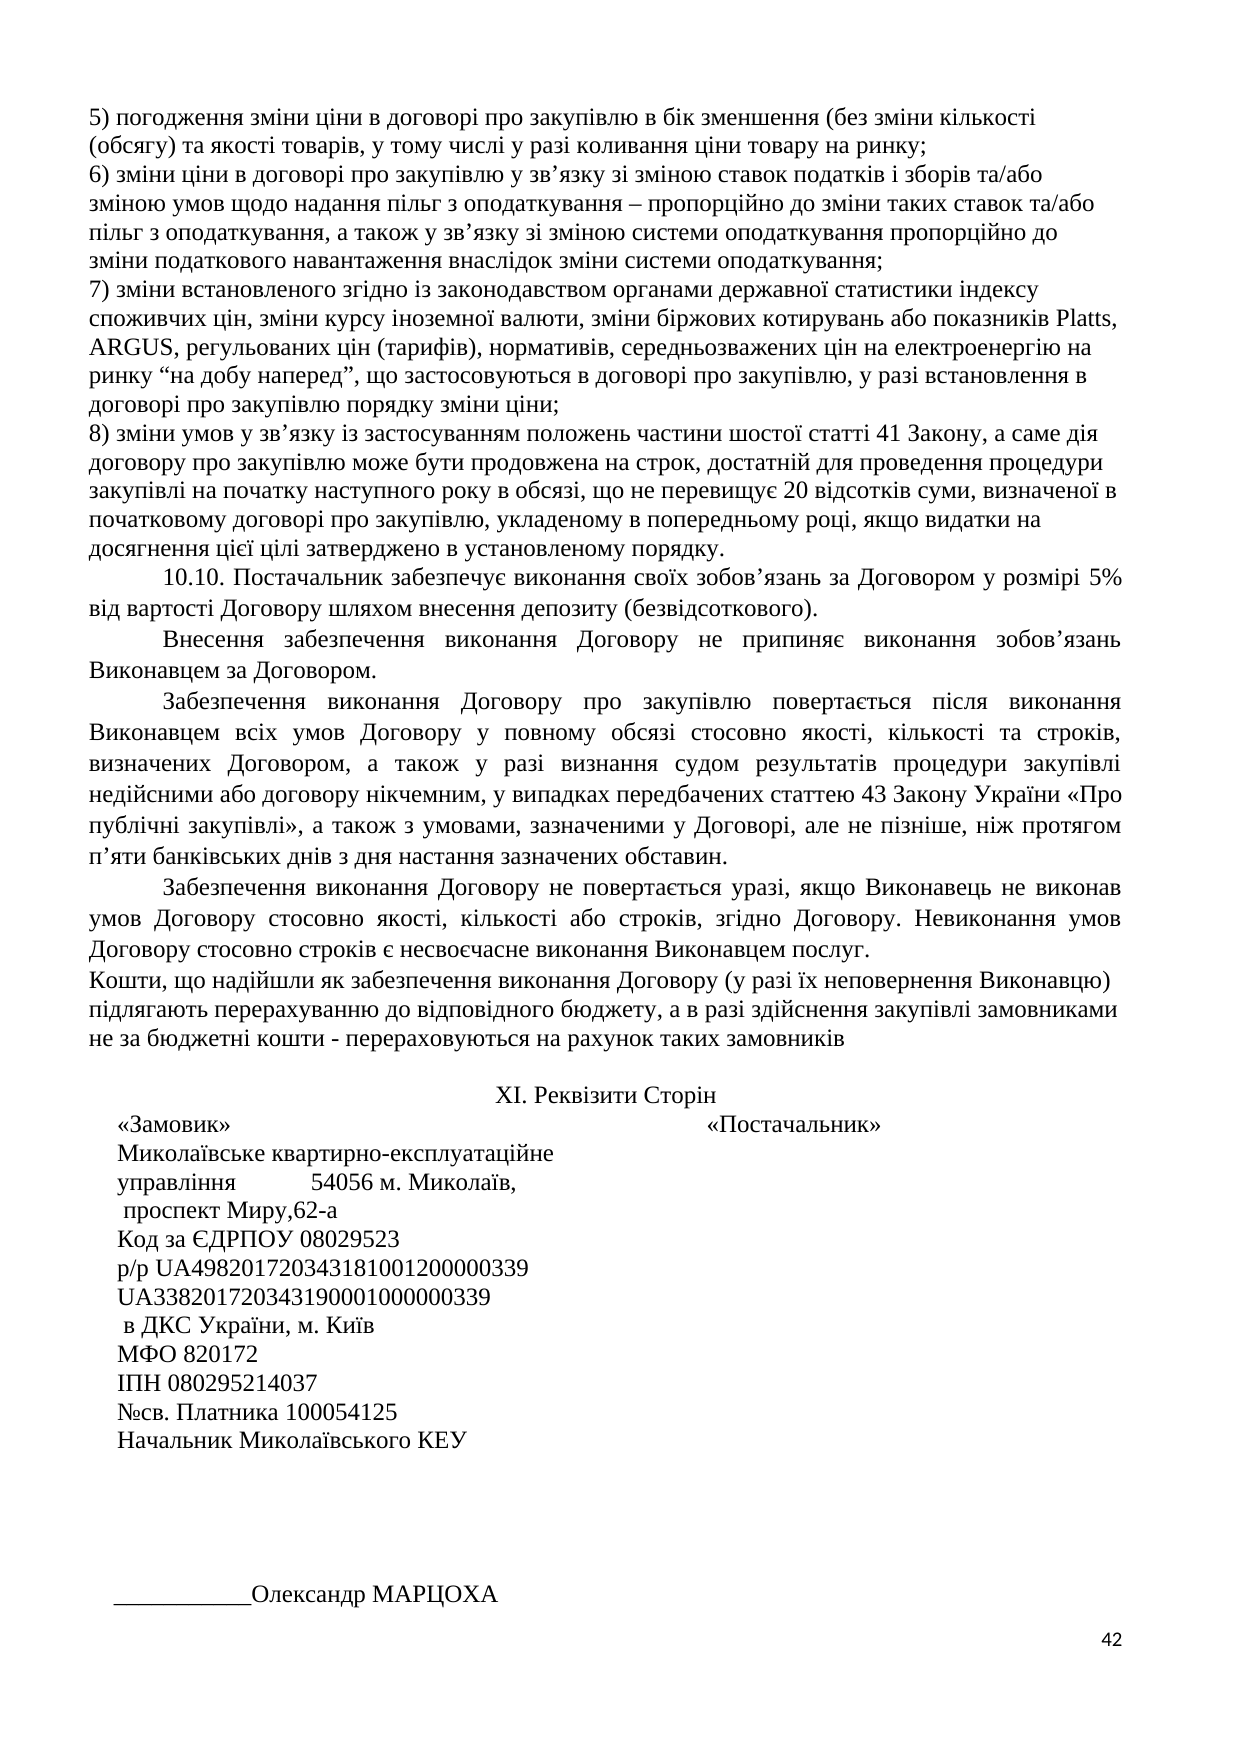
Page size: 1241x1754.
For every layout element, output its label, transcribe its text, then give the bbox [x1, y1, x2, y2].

text 5) погодження зміни ціни в договорі про закупівлю в бік зменшення (без зміни кількості (обсягу) та якості товарів, у тому числі у разі коливання ціни товару на ринку; [89, 102, 1123, 159]
text Внесення забезпечення виконання Договору не припиняє виконання зобов’язань Виконавцем за Договором. [89, 624, 1122, 684]
table_header «Замовик» Миколаївське квартирно-експлуатаційне управління 54056 м. Миколаїв, проспект Миру,62-а Код за ЄДРПОУ 08029523 р/р UA498201720343181001200000339 UA338201720343190001000000339 в ДКС України, м. Київ МФО 820172 ІПН 080295214037 №св. Платника 100054125 Начальник Миколаївського КЕУ [106, 1109, 620, 1579]
text Забезпечення виконання Договору не повертається уразі, якщо Виконавець не виконав умов Договору стосовно якості, кількості або строків, згідно Договору. Невиконання умов Договору стосовно строків є несвоєчасне виконання Виконавцем послуг. [89, 872, 1122, 963]
text Кошти, що надійшли як забезпечення виконання Договору (у разі їх неповернення Виконавцю) підлягають перерахуванню до відповідного бюджету, а в разі здійснення закупівлі замовниками не за бюджетні кошти - перераховуються на рахунок таких замовників [89, 965, 1123, 1052]
text ___________Олександр МАРЦОХА [89, 1579, 1123, 1608]
text XІ. Реквізити Сторін [89, 1080, 1123, 1109]
text 7) зміни встановленого згідно із законодавством органами державної статистики індексу споживчих цін, зміни курсу іноземної валюти, зміни біржових котирувань або показників Platts, ARGUS, регульованих цін (тарифів), нормативів, середньозважених цін на електроенергію на ринку “на добу наперед”, що застосовуються в договорі про закупівлю, у разі встановлення в договорі про закупівлю порядку зміни ціни; [89, 274, 1123, 418]
text Забезпечення виконання Договору про закупівлю повертається після виконання Виконавцем всіх умов Договору у повному обсязі стосовно якості, кількості та строків, визначених Договором, а також у разі визнання судом результатів процедури закупівлі недійсними або договору нікчемним, у випадках передбачених статтею 43 Закону України «Про публічні закупівлі», а також з умовами, зазначеними у Договорі, але не пізніше, ніж протягом п’яти банківських днів з дня настання зазначених обставин. [89, 686, 1122, 870]
text 8) зміни умов у зв’язку із застосуванням положень частини шостої статті 41 Закону, а саме дія договору про закупівлю може бути продовжена на строк, достатній для проведення процедури закупівлі на початку наступного року в обсязі, що не перевищує 20 відсотків суми, визначеної в початковому договорі про закупівлю, укладеному в попередньому році, якщо видатки на досягнення цієї цілі затверджено в установленому порядку. [89, 418, 1123, 562]
text 10.10. Постачальник забезпечує виконання своїх зобов’язань за Договором у розмірі 5% від вартості Договору шляхом внесення депозиту (безвідсоткового). [89, 562, 1122, 622]
table_header «Постачальник» [620, 1109, 1094, 1579]
text 6) зміни ціни в договорі про закупівлю у зв’язку зі зміною ставок податків і зборів та/або зміною умов щодо надання пільг з оподаткування – пропорційно до зміни таких ставок та/або пільг з оподаткування, а також у зв’язку зі зміною системи оподаткування пропорційно до зміни податкового навантаження внаслідок зміни системи оподаткування; [89, 159, 1123, 274]
